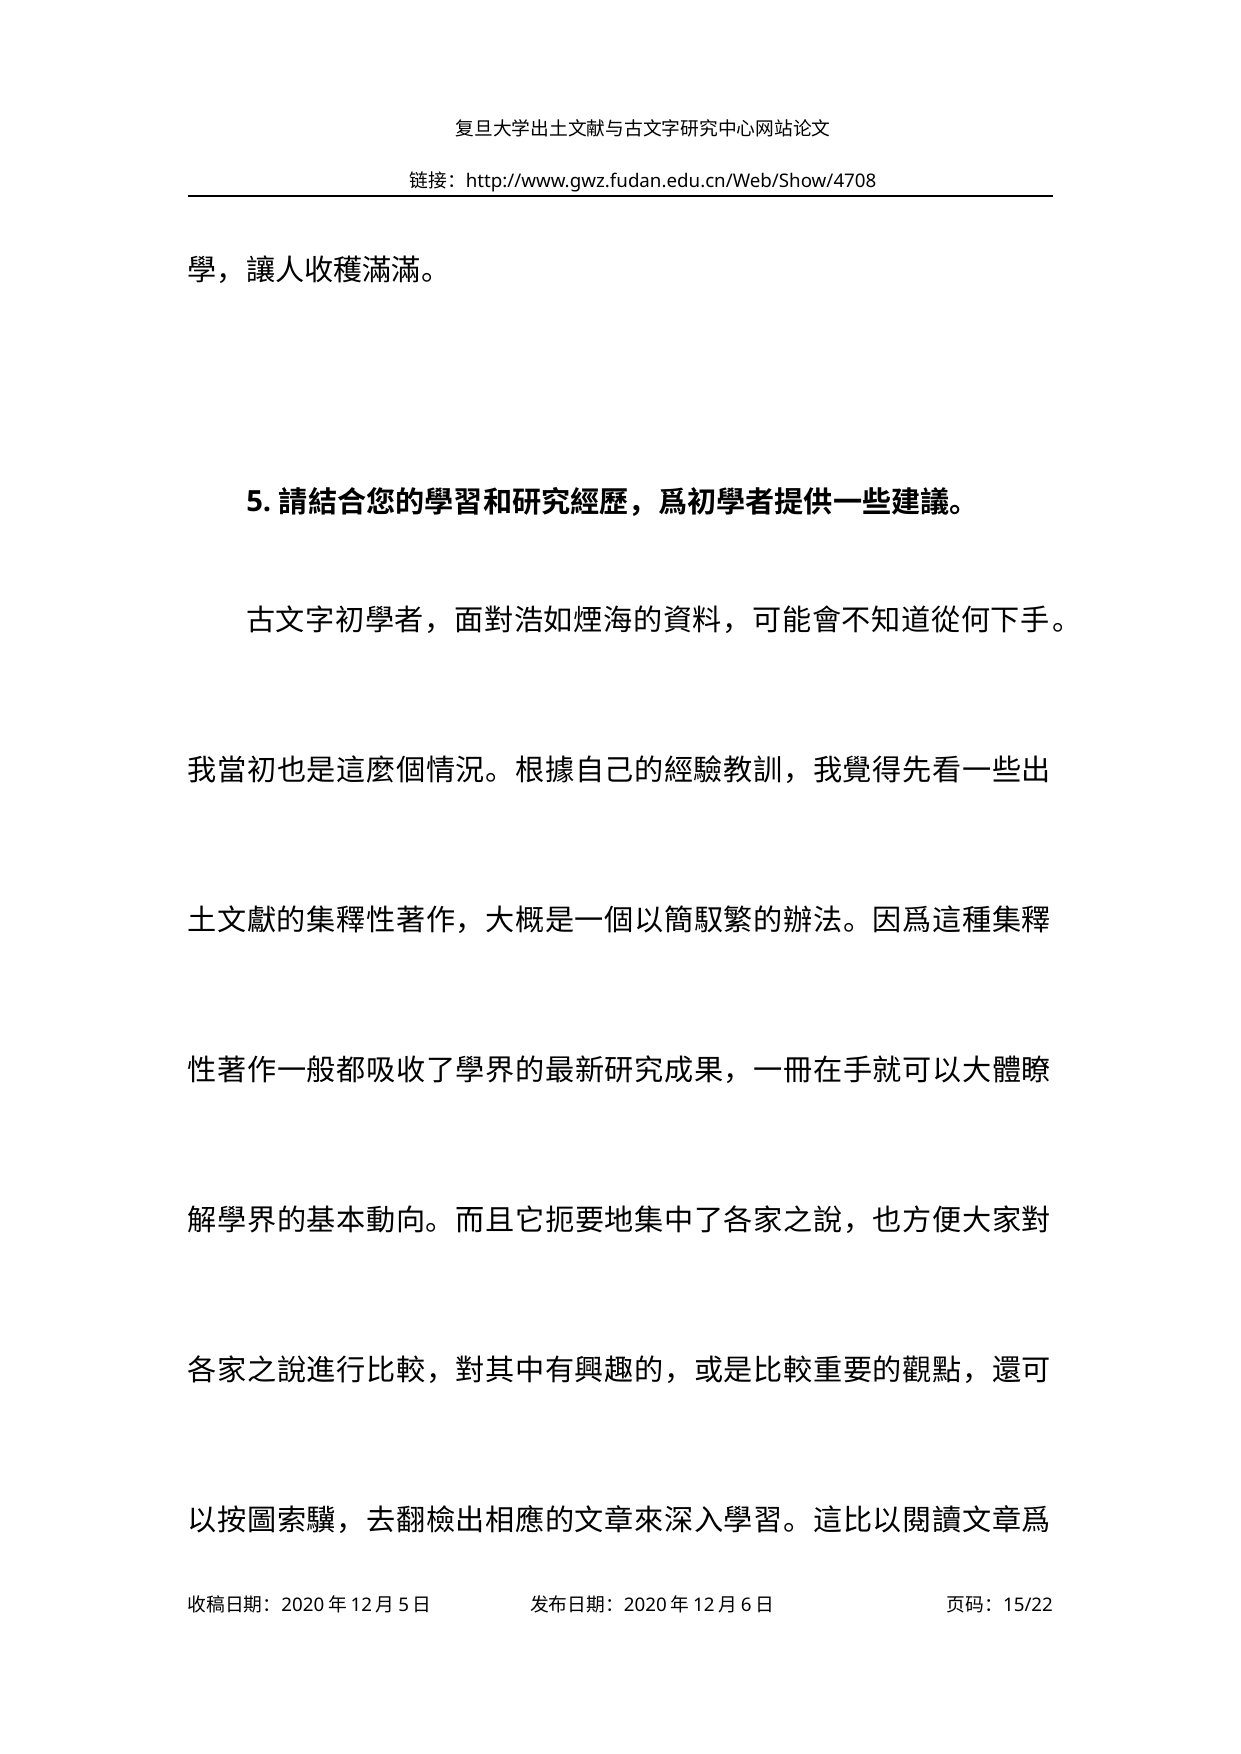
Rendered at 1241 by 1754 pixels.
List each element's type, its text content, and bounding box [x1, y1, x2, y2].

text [187, 580, 1053, 1555]
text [187, 231, 1053, 306]
text 5. 請結合您的學習和研究經歷，爲初學者提供一些建議。 [187, 462, 1053, 537]
